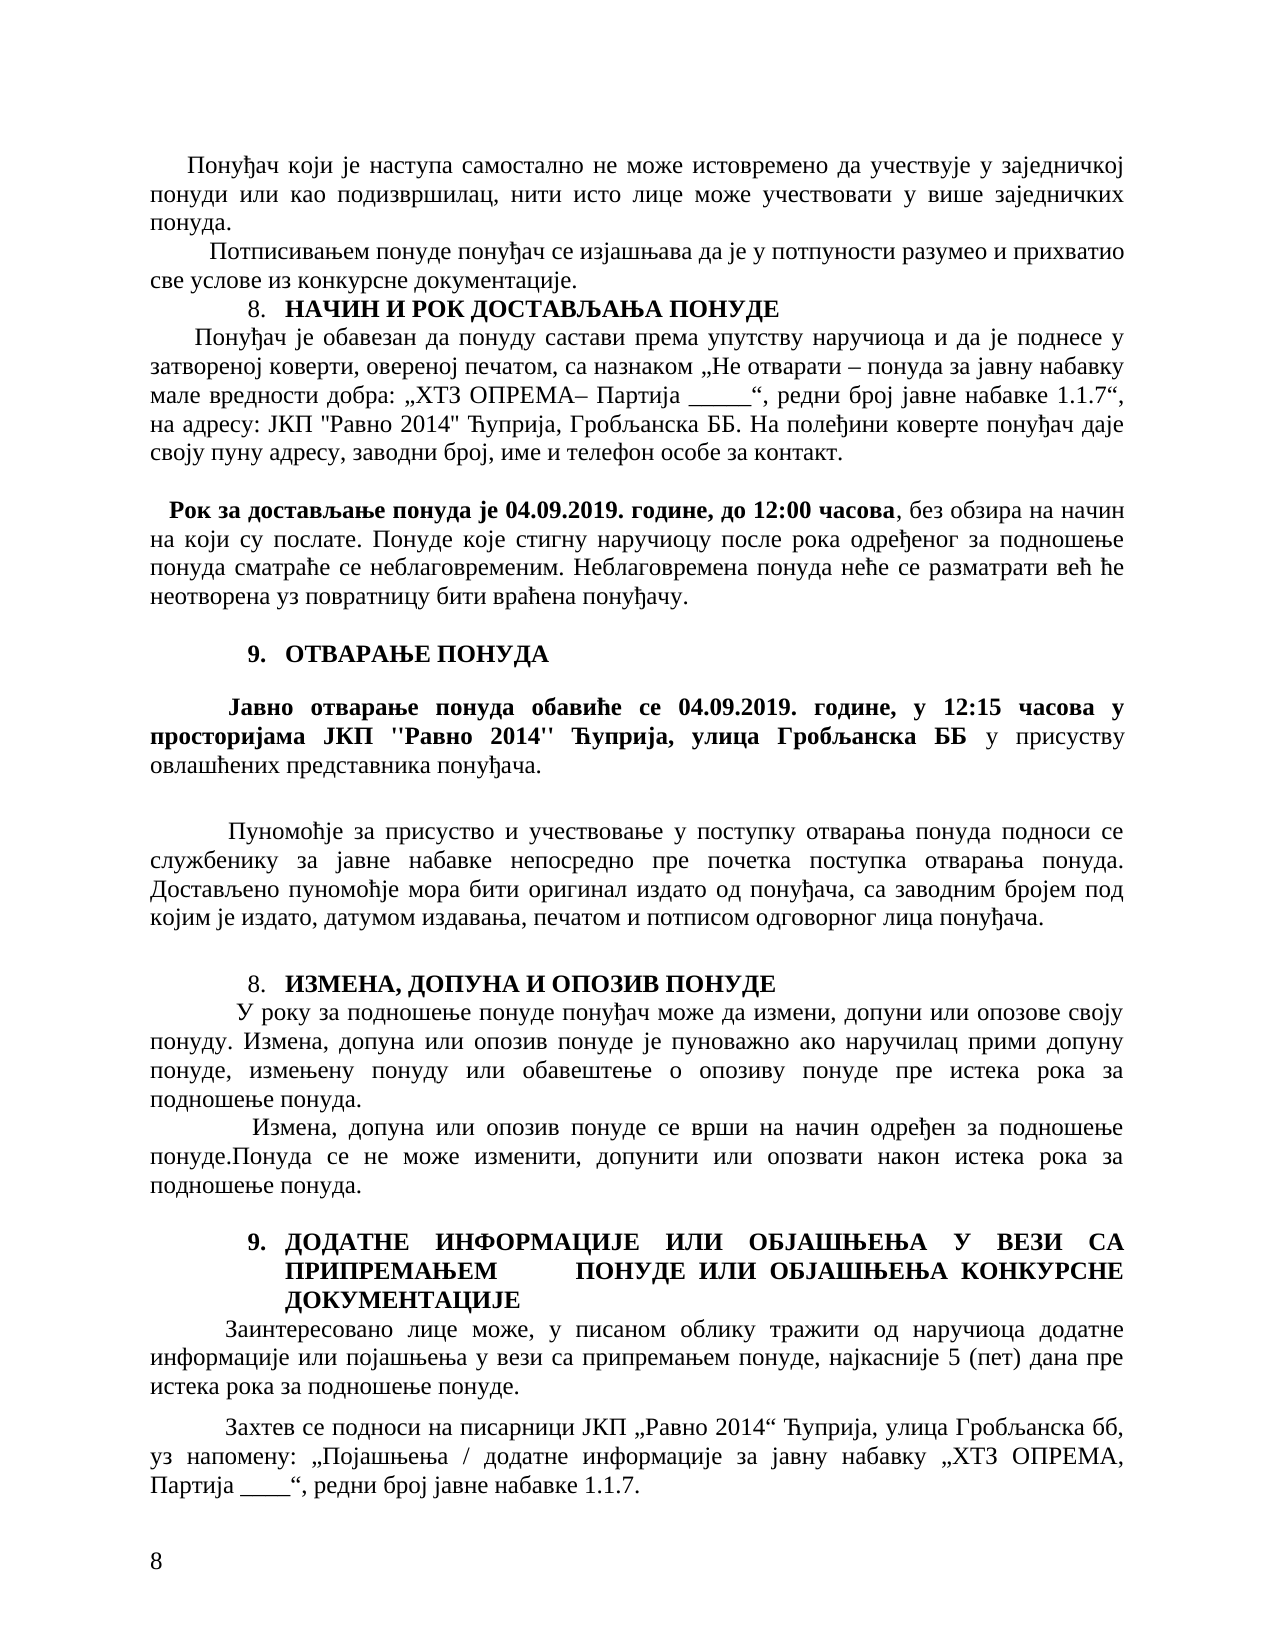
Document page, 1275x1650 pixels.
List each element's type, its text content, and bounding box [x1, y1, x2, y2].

text Понуђач је обавезан да понуду састави према упутству наручиоца и да је поднесе у затвореној коверти, овереној печатом, са назнаком „Не отварати – понуда за јавну набавку мале вредности добра: „ХТЗ ОПРЕМА– Партија _____“, редни број јавне набавке 1.1.7“, на адресу: ЈКП ''Равно 2014'' Ћуприја, Гробљанска ББ. На полеђини коверте понуђач даје своју пуну адресу, заводни број, име и телефон особе за контакт. [150, 322, 1125, 466]
text Измена, допуна или опозив понуде се врши на начин одређен за подношење понуде.Понуда се не може изменити, допунити или опозвати након истека рока за подношење понуда. [150, 1112, 1125, 1199]
list ДОДАТНЕ ИНФОРМАЦИЈЕ ИЛИ ОБЈАШЊЕЊА У ВЕЗИ СА ПРИПРЕМАЊЕМ ПОНУДЕ ИЛИ ОБЈАШЊЕЊА КОНКУРСНЕ ДОКУМЕНТАЦИЈЕ [247, 1227, 1125, 1314]
text Понуђач који је наступа самостално не може истовремено да учествује у заједничкој понуди или као подизвршилац, нити исто лице може учествовати у више заједничких понуда. [150, 150, 1125, 236]
text Захтев се подноси на писарници ЈКП „Равно 2014“ Ћуприја, улица Гробљанска бб, уз напомену: „Појашњења / додатне информације за јавну набавку „ХТЗ ОПРЕМА, Партија ____“, редни број јавне набавке 1.1.7. [150, 1412, 1125, 1499]
text Пуномоћје за присуство и учествовање у поступку отварања понуда подноси се службенику за јавне набавке непосредно пре почетка поступка отварања понуда. Достављено пуномоћје мора бити оригинал издато од понуђача, са заводним бројем под којим је издато, датумом издавања, печатом и потписом одговорног лица понуђача. [150, 816, 1125, 931]
text Рок за достављање понуда је 04.09.2019. године, до 12:00 часова, без обзира на начин на који су послате. Понуде које стигну наручиоцу после рока одређеног за подношење понуда сматраће се неблаговременим. Неблаговремена понуда неће се разматрати већ ће неотворена уз повратницу бити враћена понуђачу. [150, 495, 1125, 610]
text Јавно отварање понуда обавиће се 04.09.2019. године, у 12:15 часова у просторијама ЈКП ''Равно 2014'' Ћуприја, улица Гробљанска ББ у присуству овлашћених представника понуђача. [150, 692, 1125, 779]
list НАЧИН И РОК ДОСТАВЉАЊА ПОНУДЕ [247, 294, 1125, 322]
text Потписивањем понуде понуђач се изјашњава да је у потпуности разумео и прихватио све услове из конкурсне документације. [150, 236, 1125, 294]
list ОТВАРАЊЕ ПОНУДА [247, 639, 1125, 667]
text У року за подношење понуде понуђач може да измени, допуни или опозове своју понуду. Измена, допуна или опозив понуде је пуноважно ако наручилац прими допуну понуде, измењену понуду или обавештење о опозиву понуде пре истека рока за подношење понуда. [150, 997, 1125, 1112]
text Заинтересовано лице може, у писаном облику тражити од наручиоца додатне информације или појашњења у вези са припремањем понуде, најкасније 5 (пет) дана пре истека рока за подношење понуде. [150, 1314, 1125, 1400]
list ИЗМЕНА, ДОПУНА И ОПОЗИВ ПОНУДЕ [247, 969, 1125, 997]
